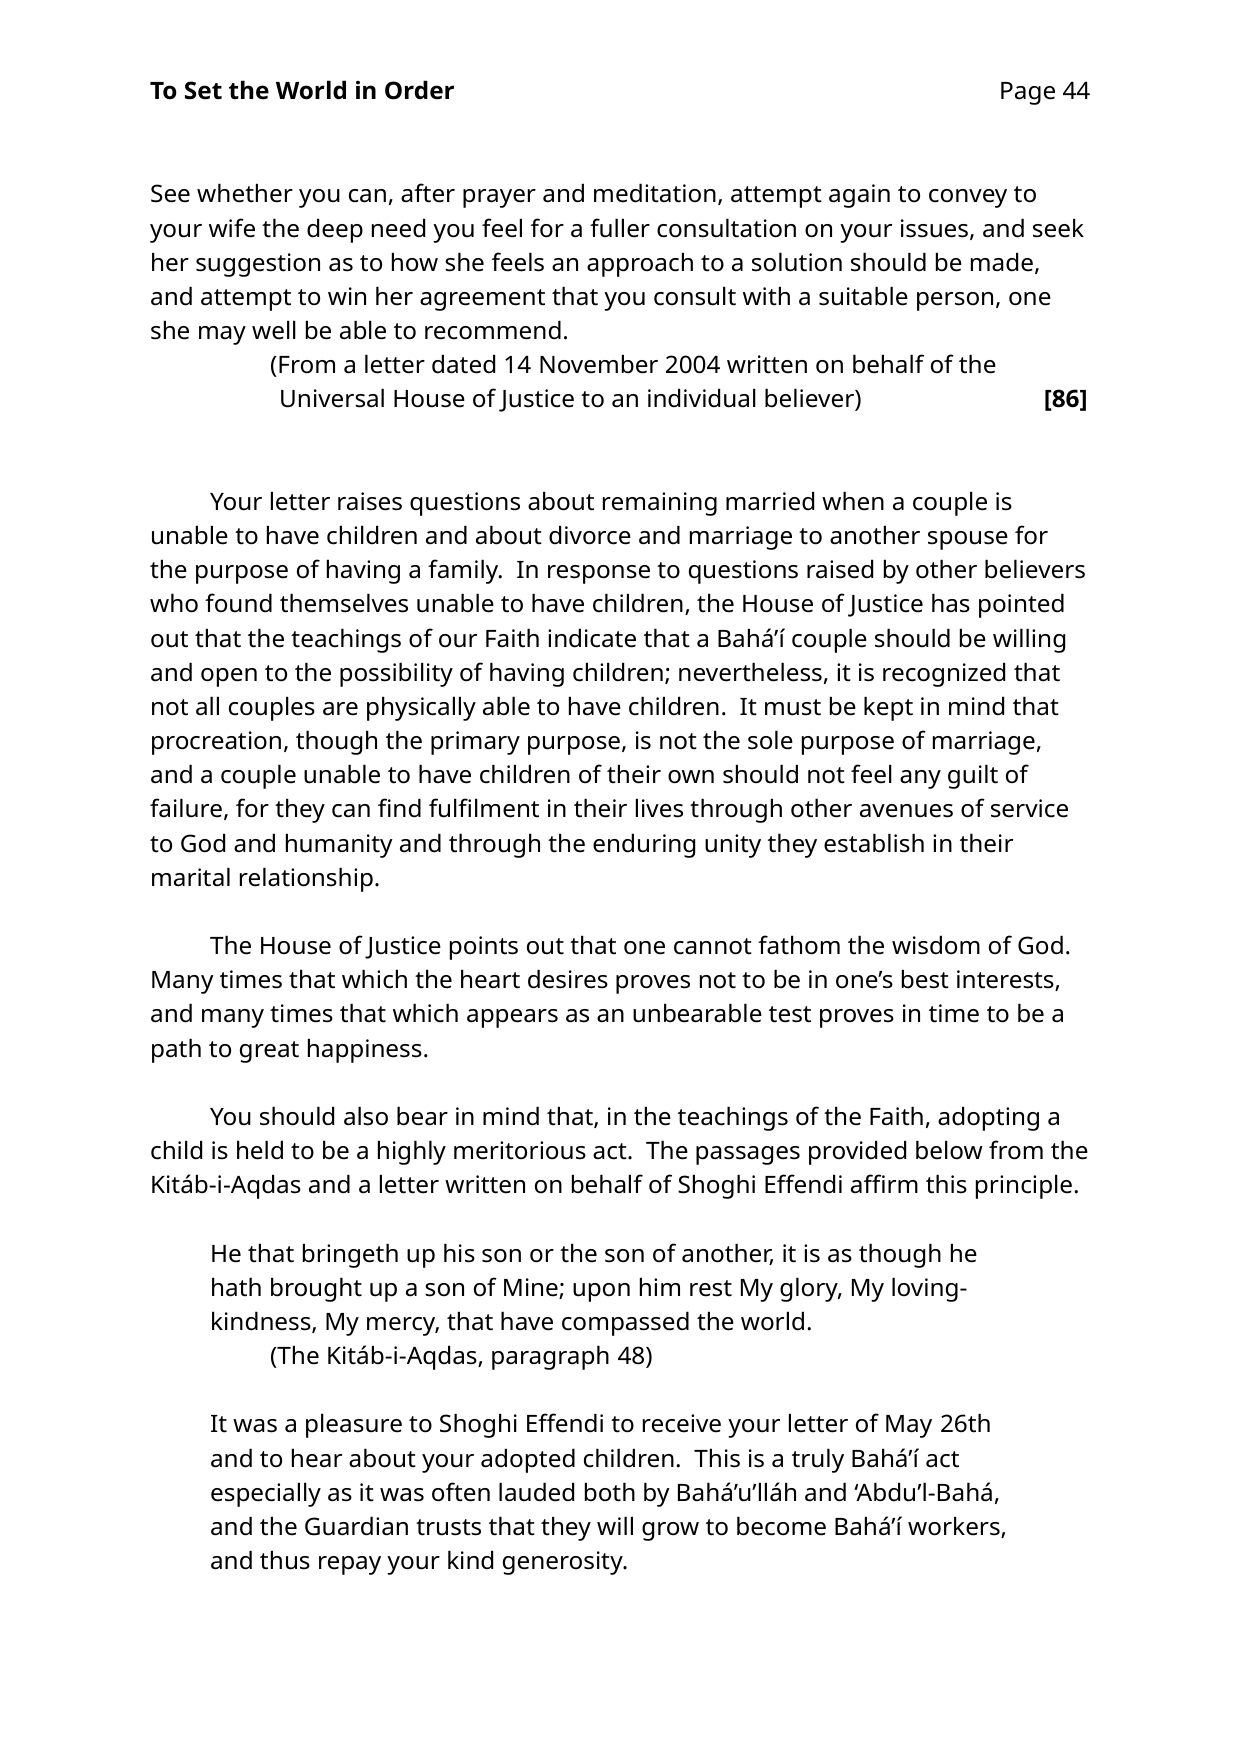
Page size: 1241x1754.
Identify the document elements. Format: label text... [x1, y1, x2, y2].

text Your letter raises questions about remaining married when a couple is unable to have children and about divorce and marriage to another spouse for the purpose of having a family. In response to questions raised by other believers who found themselves unable to have children, the House of Justice has pointed out that the teachings of our Faith indicate that a Bahá’í couple should be willing and open to the possibility of having children; nevertheless, it is recognized that not all couples are physically able to have children. It must be kept in mind that procreation, though the primary purpose, is not the sole purpose of marriage, and a couple unable to have children of their own should not feel any guilt of failure, for they can find fulfilment in their lives through other avenues of service to God and humanity and through the enduring unity they establish in their marital relationship. [150, 485, 1090, 893]
text (From a letter dated 14 November 2004 written on behalf of the Universal House of Justice to an individual believer) [86] [270, 348, 1068, 415]
text The House of Justice points out that one cannot fathom the wisdom of God. Many times that which the heart desires proves not to be in one’s best interests, and many times that which appears as an unbearable test proves in time to be a path to great happiness. [150, 929, 1090, 1064]
text (The Kitáb-i-Aqdas, paragraph 48) [270, 1339, 1068, 1371]
text It was a pleasure to Shoghi Effendi to receive your letter of May 26th and to hear about your adopted children. This is a truly Bahá’í act especially as it was often lauded both by Bahá’u’lláh and ‘Abdu’l-Bahá, and the Guardian trusts that they will grow to become Bahá’í workers, and thus repay your kind generosity. [210, 1407, 1030, 1576]
text You should also bear in mind that, in the teachings of the Faith, adopting a child is held to be a highly meritorious act. The passages provided below from the Kitáb-i-Aqdas and a letter written on behalf of Shoghi Effendi affirm this principle. [150, 1100, 1090, 1201]
text He that bringeth up his son or the son of another, it is as though he hath brought up a son of Mine; upon him rest My glory, My loving-kindness, My mercy, that have compassed the world. [210, 1236, 1030, 1337]
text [150, 177, 1090, 346]
